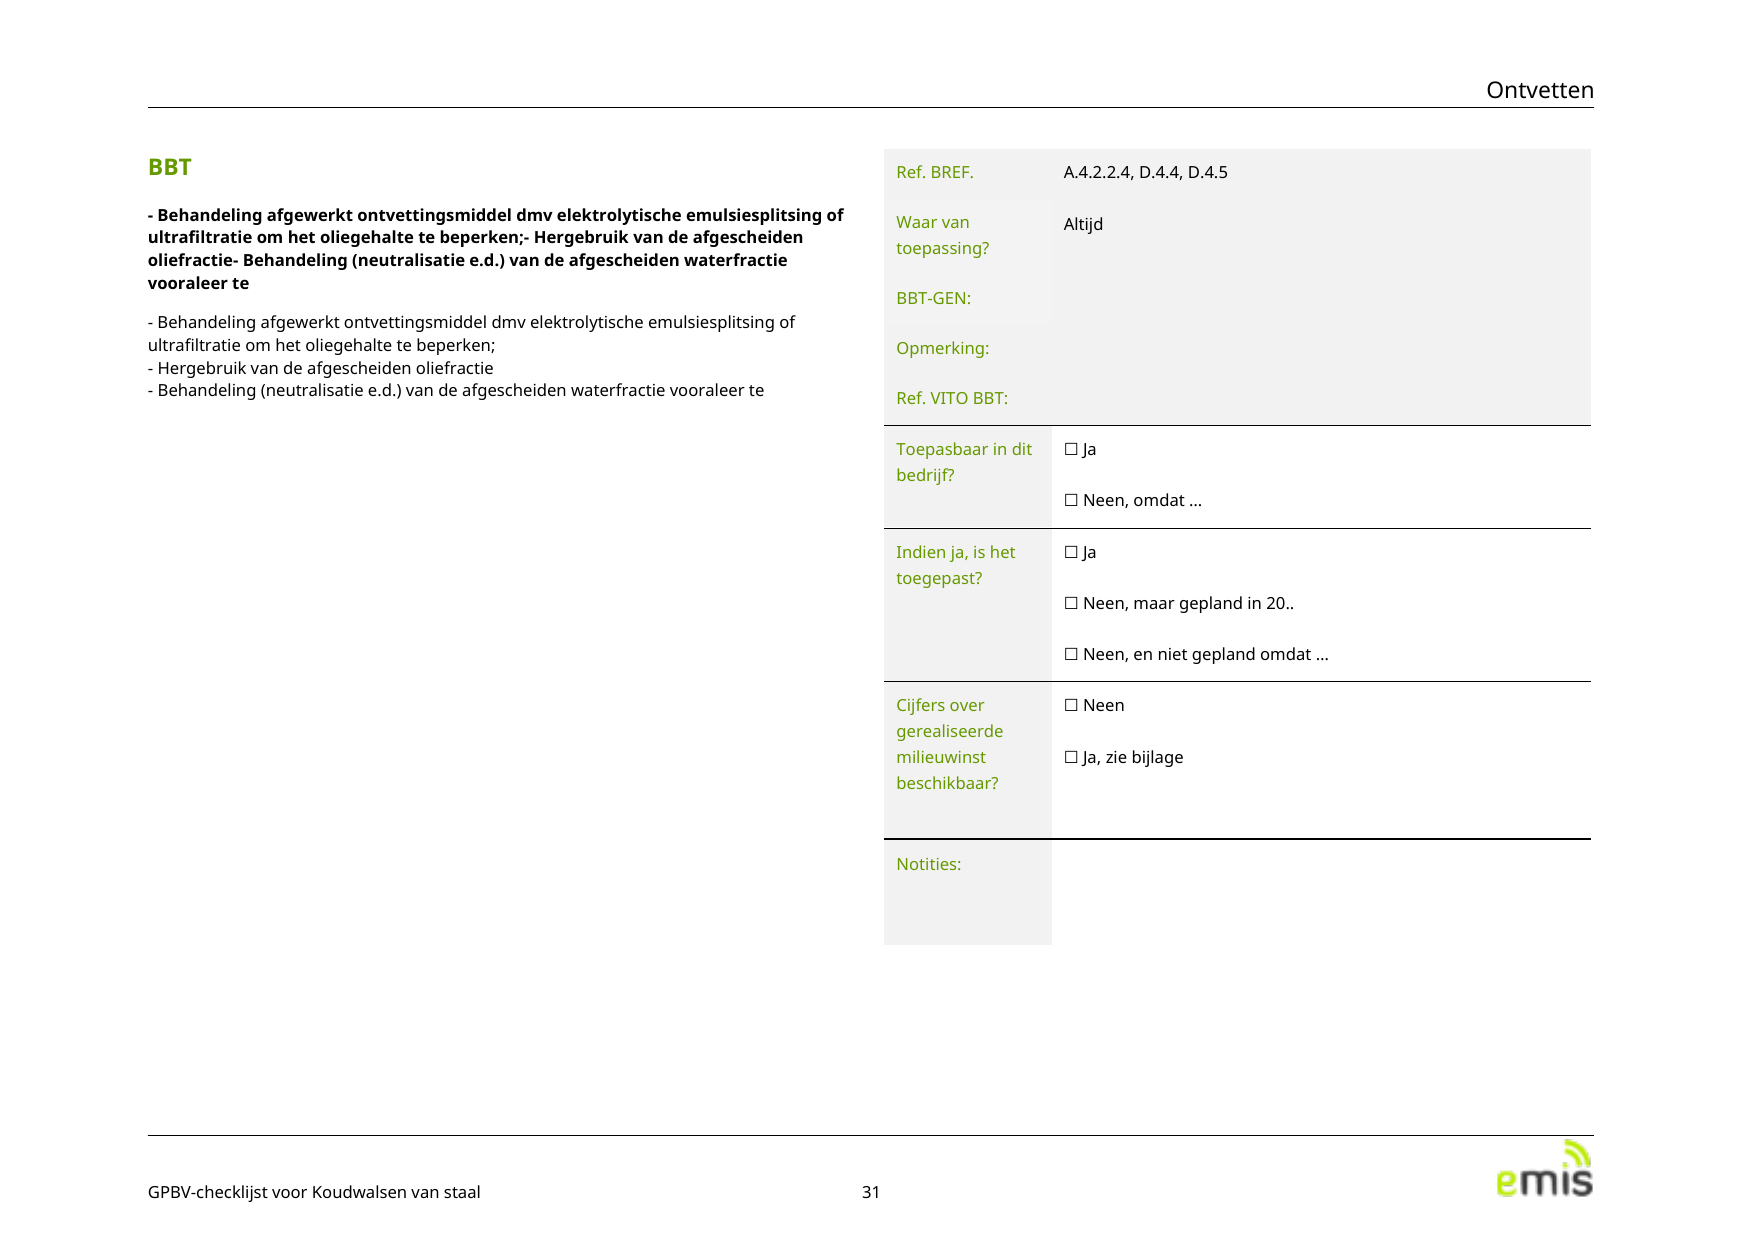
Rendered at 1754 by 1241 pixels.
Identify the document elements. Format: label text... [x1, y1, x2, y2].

table_header [870, 134, 1606, 959]
text Ontvetten [148, 74, 1594, 107]
picture [1496, 1138, 1595, 1199]
table_header BBT - Behandeling afgewerkt ontvettingsmiddel dmv elektrolytische emulsiesplitsing of ultrafiltratie om het oliegehalte te beperken;- Hergebruik van de afgescheiden oliefractie- Behandeling (neutralisatie e.d.) van de afgescheiden waterfractie vooraleer te - Behandeling afgewerkt ontvettingsmiddel dmv elektrolytische emulsiesplitsing of ultrafiltratie om het oliegehalte te beperken; - Hergebruik van de afgescheiden oliefractie - Behandeling (neutralisatie e.d.) van de afgescheiden waterfractie vooraleer te [133, 134, 869, 959]
